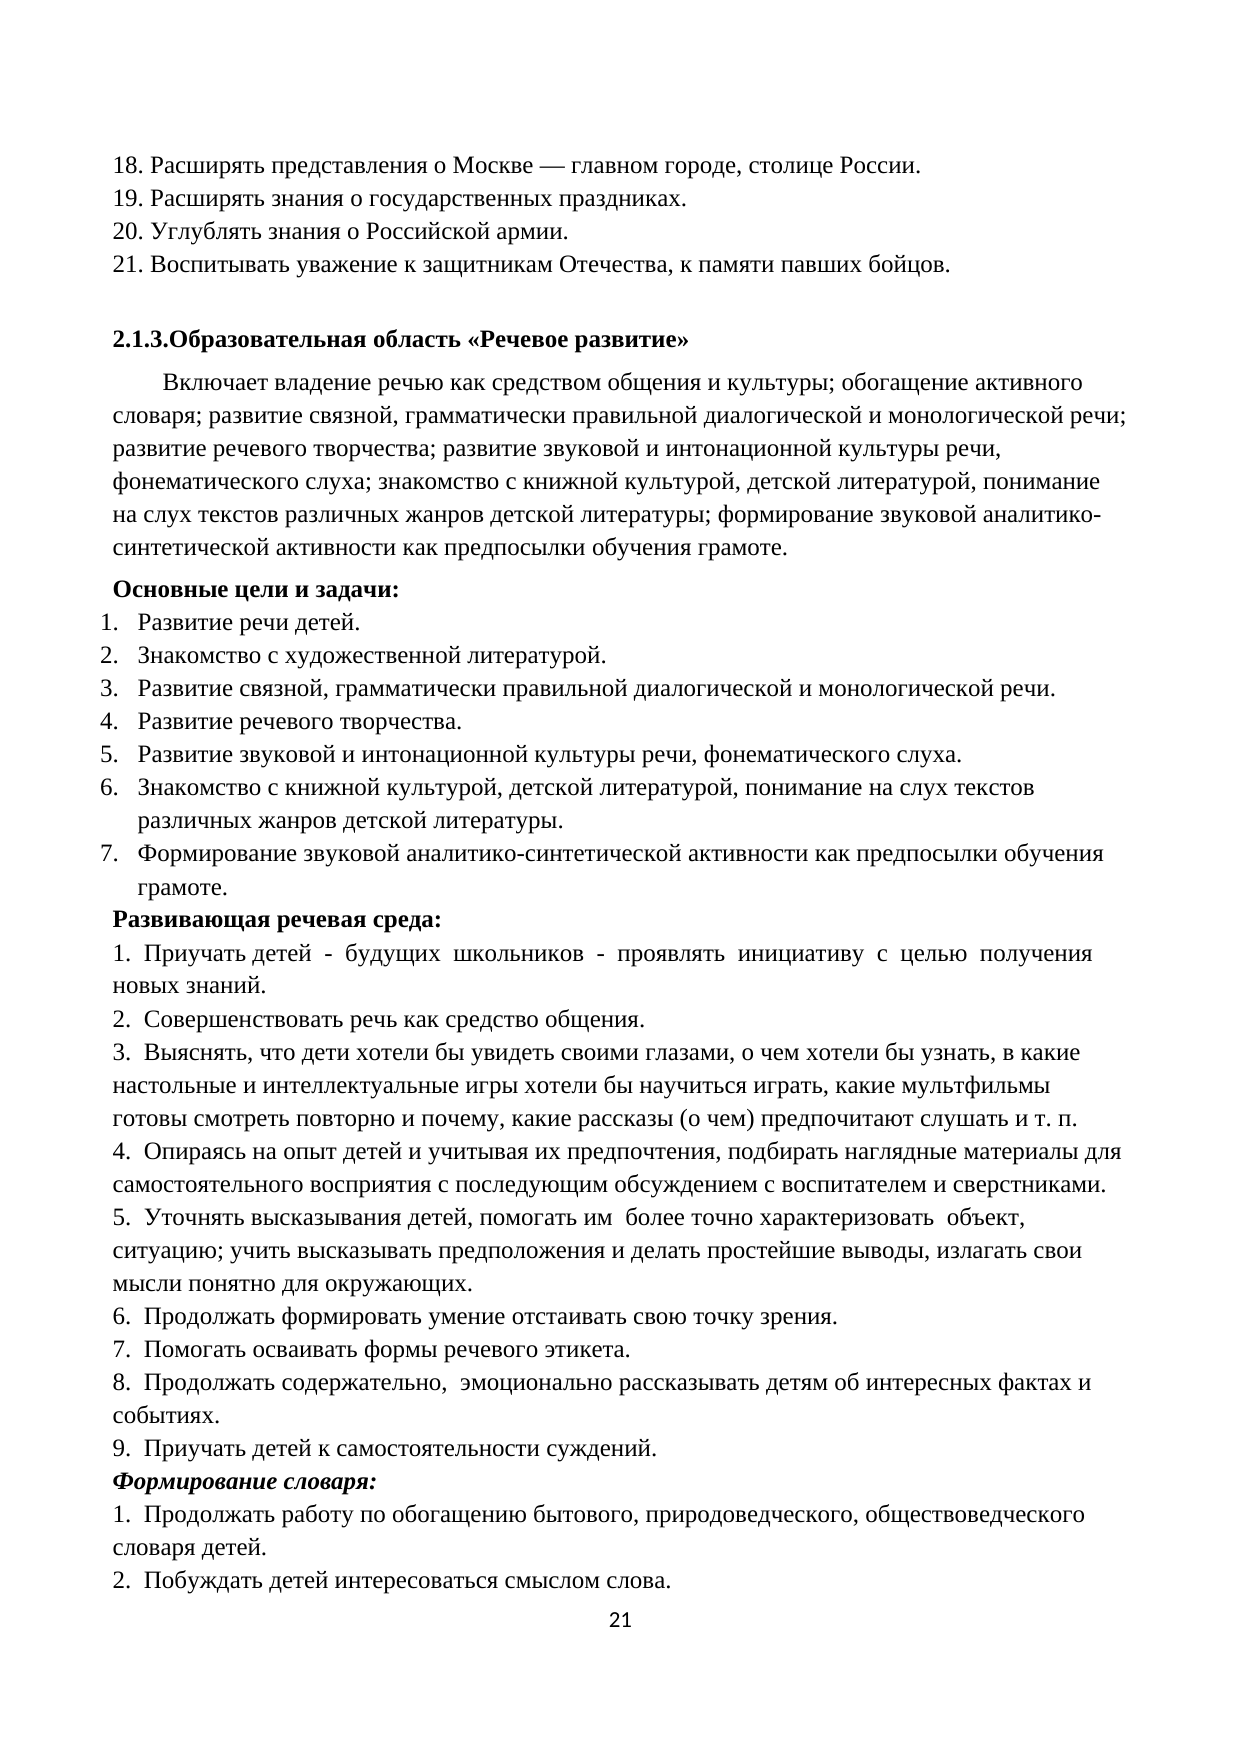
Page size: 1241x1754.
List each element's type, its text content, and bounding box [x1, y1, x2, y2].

text 5. Уточнять высказывания детей, помогать им более точно характеризовать объект, ситуацию; учить высказывать предположения и делать простейшие выводы, излагать свои мысли понятно для окружающих. [112, 1202, 1128, 1297]
list Развитие речи детей. [100, 607, 1128, 636]
text 20. Углублять знания о Российской армии. [112, 216, 1128, 245]
text Основные цели и задачи: [112, 574, 1128, 603]
text 2.1.3.Образовательная область «Речевое развитие» [112, 324, 1128, 353]
text Развивающая речевая среда: [112, 904, 1128, 933]
list Формирование звуковой аналитико-синтетической активности как предпосылки обучения грамоте. [100, 838, 1128, 900]
text 21. Воспитывать уважение к защитникам Отечества, к памяти павших бойцов. [112, 249, 1128, 278]
text 2. Побуждать детей интересоваться смыслом слова. [112, 1565, 1128, 1594]
list Развитие звуковой и интонационной культуры речи, фонематического слуха. [100, 739, 1128, 768]
text Формирование словаря: [112, 1466, 1128, 1495]
text 4. Опираясь на опыт детей и учитывая их предпочтения, подбирать наглядные материалы для самостоятельного восприятия с последующим обсуждением с воспитателем и сверстниками. [112, 1136, 1128, 1197]
list Знакомство с художественной литературой. [100, 640, 1128, 669]
text Включает владение речью как средством общения и культуры; обогащение активного словаря; развитие связной, грамматически правильной диалогической и монологической речи; развитие речевого творчества; развитие звуковой и интонационной культуры речи, фонематического слуха; знакомство с книжной культурой, детской литературой, понимание на слух текстов различных жанров детской литературы; формирование звуковой аналитико-синтетической активности как предпосылки обучения грамоте. [112, 367, 1128, 561]
list Развитие связной, грамматически правильной диалогической и монологической речи. [100, 673, 1128, 702]
text 1. Продолжать работу по обогащению бытового, природоведческого, обществоведческого словаря детей. [112, 1499, 1128, 1561]
list Знакомство с книжной культурой, детской литературой, понимание на слух текстов различных жанров детской литературы. [100, 772, 1128, 834]
text 6. Продолжать формировать умение отстаивать свою точку зрения. [112, 1301, 1128, 1329]
text 2. Совершенствовать речь как средство общения. [112, 1004, 1128, 1032]
text 8. Продолжать содержательно, эмоционально рассказывать детям об интересных фактах и событиях. [112, 1367, 1128, 1429]
text 7. Помогать осваивать формы речевого этикета. [112, 1334, 1128, 1363]
text 9. Приучать детей к самостоятельности суждений. [112, 1433, 1128, 1462]
text 19. Расширять знания о государственных праздниках. [112, 183, 1128, 212]
text 1. Приучать детей - будущих школьников - проявлять инициативу с целью получения новых знаний. [112, 938, 1128, 999]
list Развитие речевого творчества. [100, 706, 1128, 735]
text 3. Выяснять, что дети хотели бы увидеть своими глазами, о чем хотели бы узнать, в какие настольные и интеллектуальные игры хотели бы научиться играть, какие мультфильмы готовы смотреть повторно и почему, какие рассказы (о чем) предпочитают слушать и т. п. [112, 1037, 1128, 1131]
text 18. Расширять представления о Москве — главном городе, столице России. [112, 150, 1128, 179]
